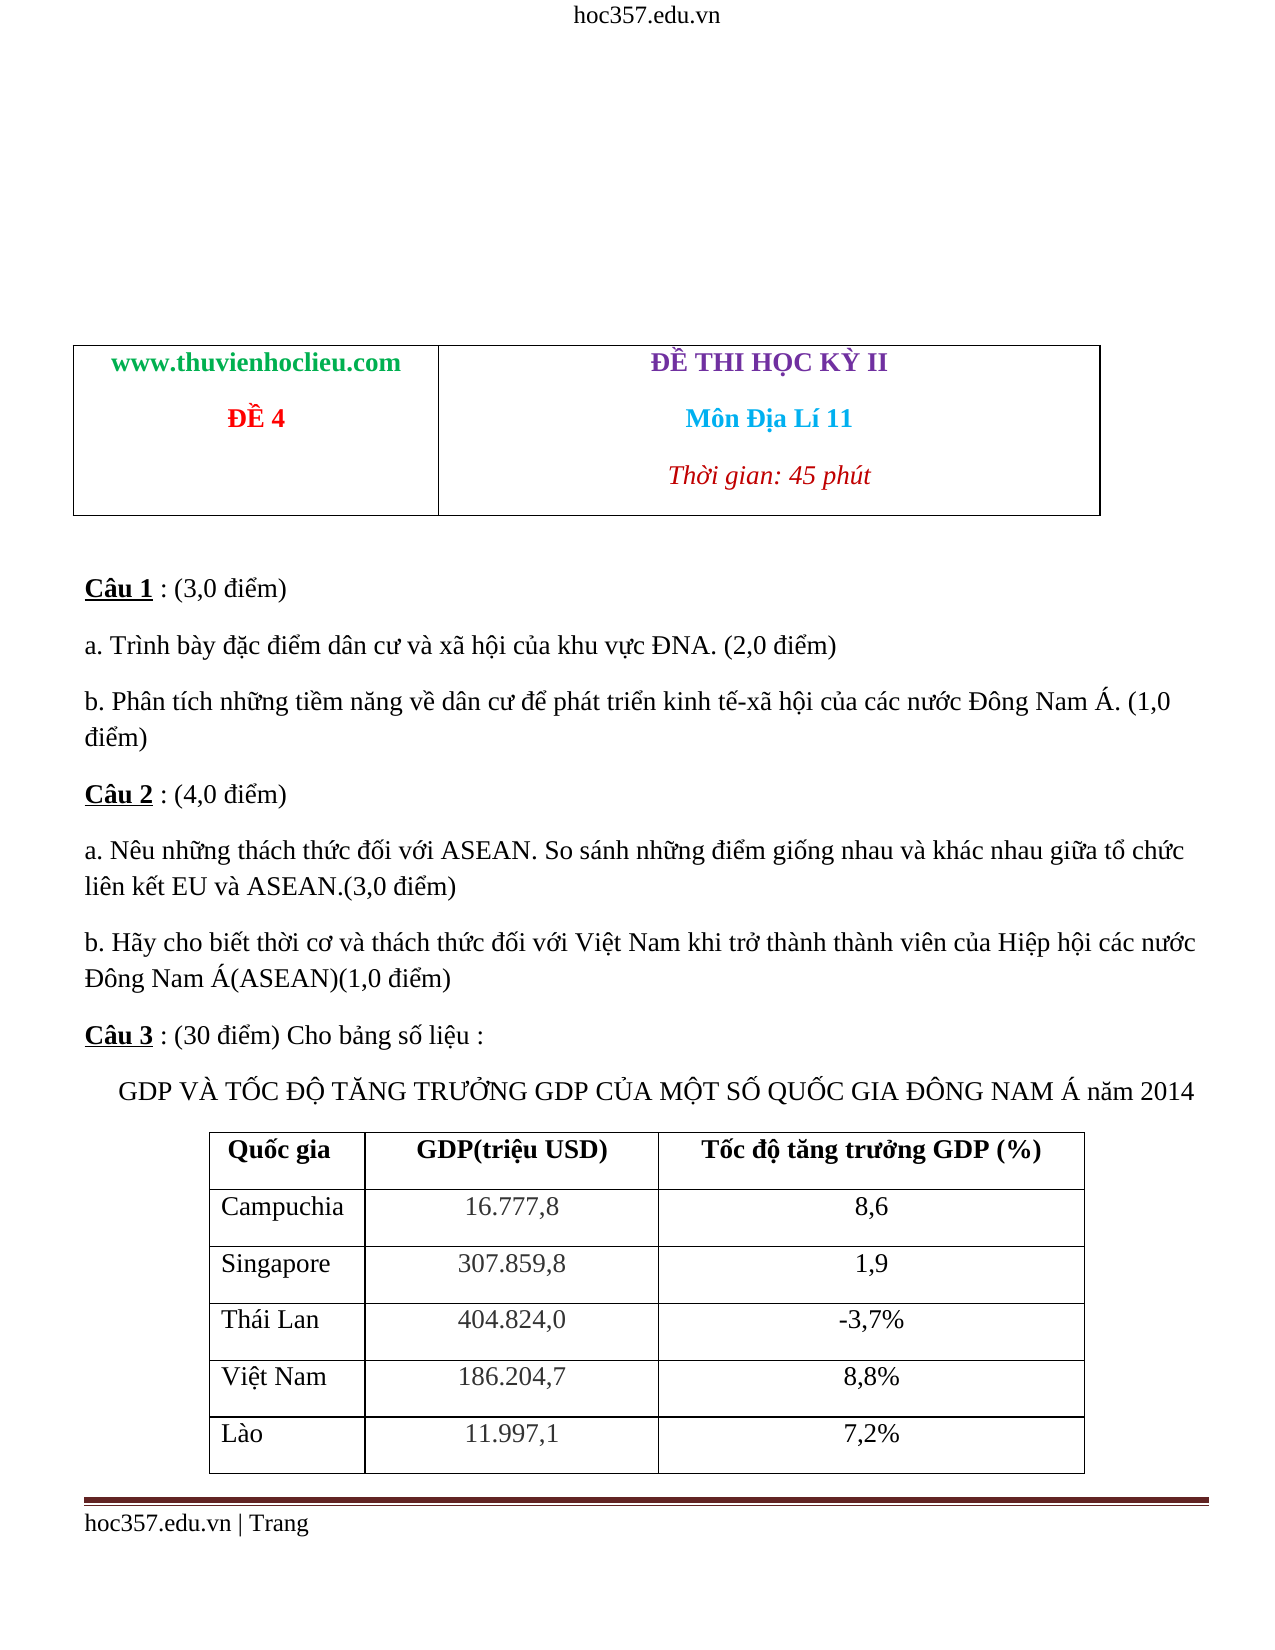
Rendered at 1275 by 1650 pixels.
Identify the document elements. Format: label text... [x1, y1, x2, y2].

table_cell 11.997,1 [366, 1418, 658, 1473]
table_header www.thuvienhoclieu.com ĐỀ 4 [74, 346, 438, 515]
table_cell 8,8% [659, 1361, 1084, 1416]
table_cell 307.859,8 [366, 1247, 658, 1303]
table_cell 1,9 [659, 1247, 1084, 1303]
table_cell 16.777,8 [366, 1190, 658, 1246]
table_cell 7,2% [659, 1418, 1084, 1473]
table_cell Thái Lan [210, 1304, 364, 1359]
text b. Hãy cho biết thời cơ và thách thức đối với Việt Nam khi trở thành thành viên của Hiệp hội các nước Đông Nam Á(ASEAN)(1,0 điểm) [84, 927, 1209, 993]
table_header Quốc gia [210, 1133, 364, 1189]
text a. Nêu những thách thức đối với ASEAN. So sánh những điểm giống nhau và khác nhau giữa tổ chức liên kết EU và ASEAN.(3,0 điểm) [84, 834, 1209, 901]
table_header Tốc độ tăng trưởng GDP (%) [659, 1133, 1084, 1189]
table_cell 404.824,0 [366, 1304, 658, 1359]
text b. Phân tích những tiềm năng về dân cư để phát triển kinh tế-xã hội của các nước Đông Nam Á. (1,0 điểm) [84, 685, 1209, 752]
text Câu 3 : (30 điểm) Cho bảng số liệu : [84, 1019, 1209, 1050]
table_header GDP(triệu USD) [366, 1133, 658, 1189]
table_cell 186.204,7 [366, 1361, 658, 1416]
text GDP VÀ TỐC ĐỘ TĂNG TRƯỞNG GDP CỦA MỘT SỐ QUỐC GIA ĐÔNG NAM Á năm 2014 [84, 1075, 1227, 1107]
table_cell 8,6 [659, 1190, 1084, 1246]
table_header ĐỀ THI HỌC KỲ II Môn Địa Lí 11 Thời gian: 45 phút [439, 346, 1099, 515]
table_cell Singapore [210, 1247, 364, 1303]
table_cell Lào [210, 1418, 364, 1473]
text Câu 1 : (3,0 điểm) [84, 572, 1209, 603]
text a. Trình bày đặc điểm dân cư và xã hội của khu vực ĐNA. (2,0 điểm) [84, 629, 1209, 660]
table_cell -3,7% [659, 1304, 1084, 1359]
text Câu 2 : (4,0 điểm) [84, 778, 1209, 809]
table_cell Campuchia [210, 1190, 364, 1246]
table_cell Việt Nam [210, 1361, 364, 1416]
